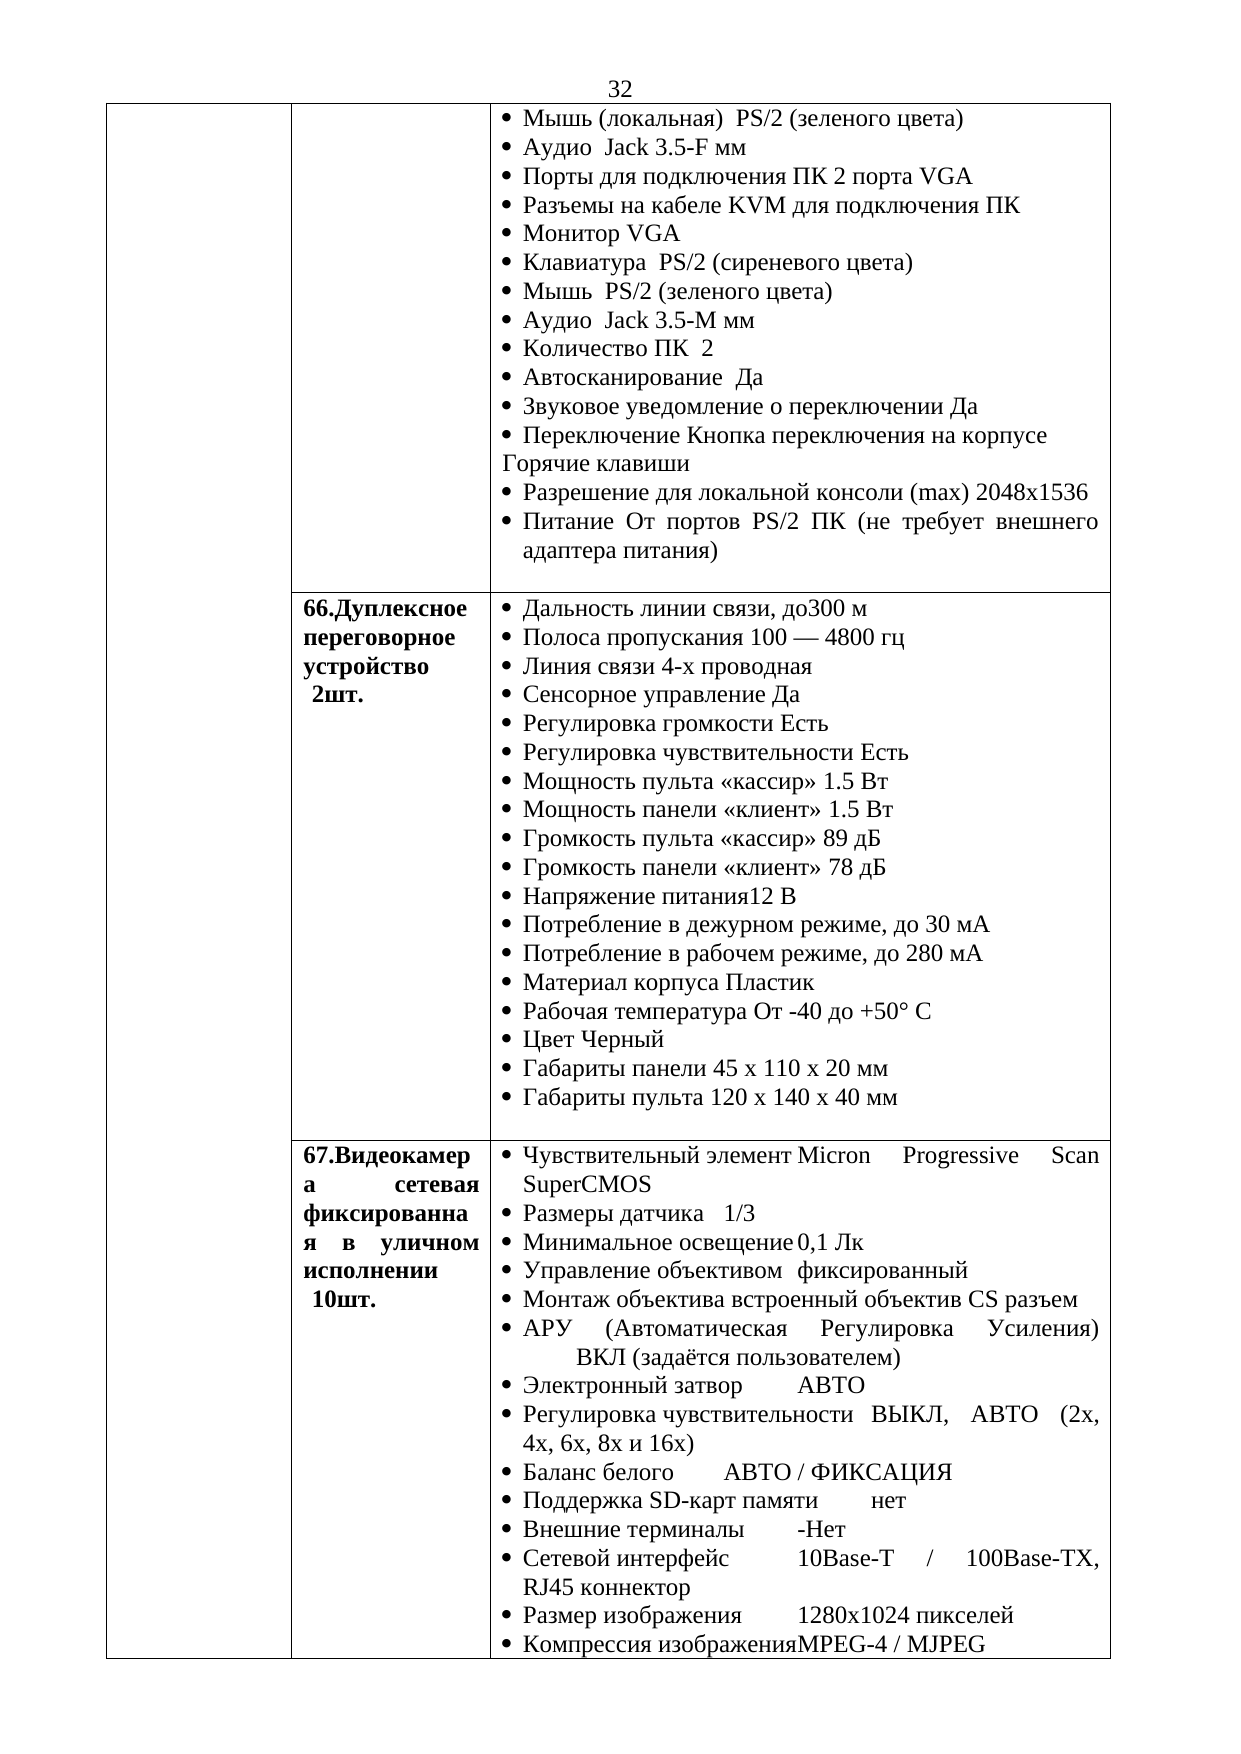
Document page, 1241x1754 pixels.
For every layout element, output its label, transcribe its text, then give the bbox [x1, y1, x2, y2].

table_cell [292, 1141, 490, 1658]
table_cell 66.Дуплексное переговорное устройство 2шт. [292, 593, 490, 1139]
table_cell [292, 104, 490, 592]
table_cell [491, 104, 1110, 592]
table_cell Дальность линии связи, до300 м Полоса пропускания 100 — 4800 гц Линия связи 4-х проводная Сенсорное управление Да Регулировка громкости Есть Регулировка чувствительности Есть Мощность пульта «кассир» 1.5 Вт Мощность панели «клиент» 1.5 Вт Громкость пульта «кассир» 89 дБ Громкость панели «клиент» 78 дБ Напряжение питания12 В Потребление в дежурном режиме, до 30 мА Потребление в рабочем режиме, до 280 мА Материал корпуса Пластик Рабочая температура От -40 до +50° С Цвет Черный Габариты панели 45 x 110 x 20 мм Габариты пульта 120 x 140 x 40 мм [491, 593, 1110, 1139]
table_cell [491, 1141, 1110, 1658]
